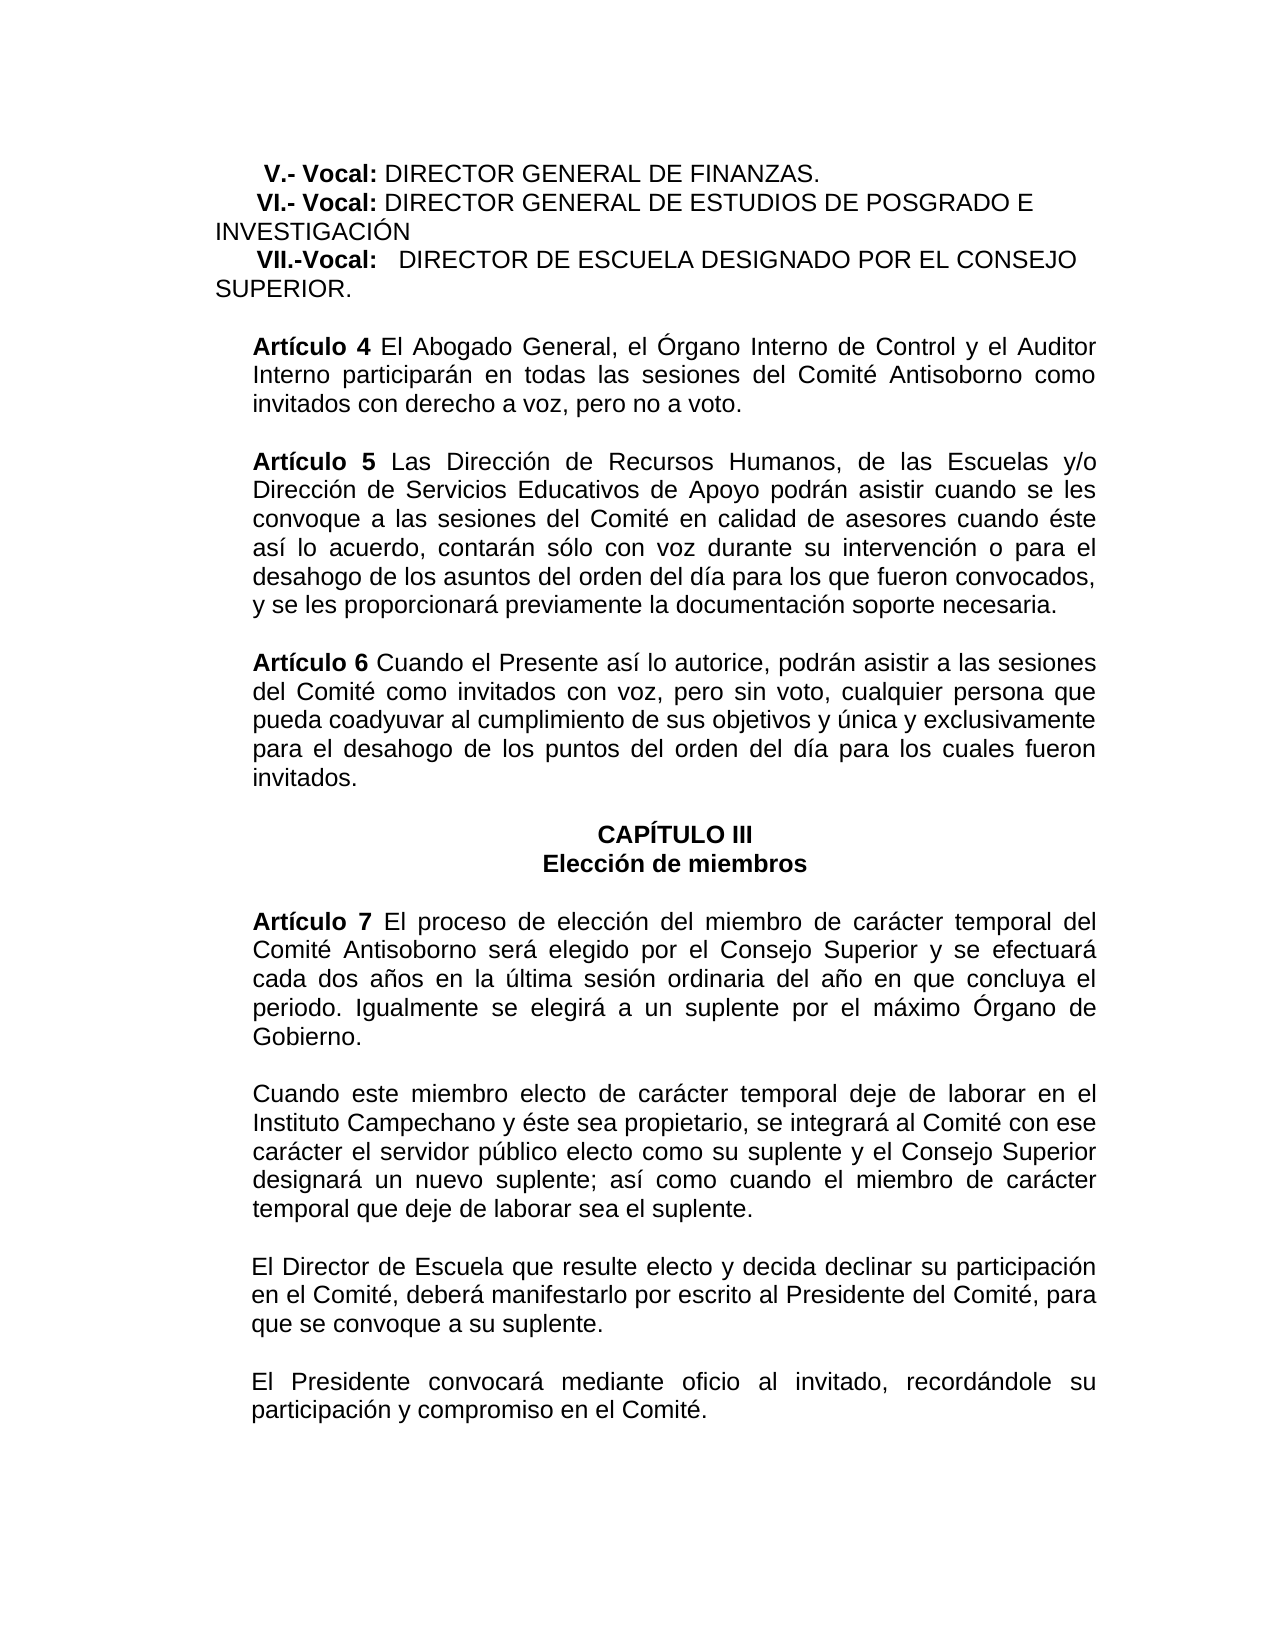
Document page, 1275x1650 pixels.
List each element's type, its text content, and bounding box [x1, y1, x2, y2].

text VII.-Vocal: DIRECTOR DE ESCUELA DESIGNADO POR EL CONSEJO SUPERIOR. [215, 245, 1098, 303]
text Artículo 6 Cuando el Presente así lo autorice, podrán asistir a las sesiones del Comité como invitados con voz, pero sin voto, cualquier persona que pueda coadyuvar al cumplimiento de sus objetivos y única y exclusivamente para el desahogo de los puntos del orden del día para los cuales fueron invitados. [252, 648, 1098, 792]
subtitle CAPÍTULO III [252, 820, 1098, 849]
text V.- Vocal: DIRECTOR GENERAL DE FINANZAS. [263, 159, 1125, 188]
text Artículo 5 Las Dirección de Recursos Humanos, de las Escuelas y/o Dirección de Servicios Educativos de Apoyo podrán asistir cuando se les convoque a las sesiones del Comité en calidad de asesores cuando éste así lo acuerdo, contarán sólo con voz durante su intervención o para el desahogo de los asuntos del orden del día para los que fueron convocados, y se les proporcionará previamente la documentación soporte necesaria. [252, 446, 1098, 619]
text El Presidente convocará mediante oficio al invitado, recordándole su participación y compromiso en el Comité. [251, 1367, 1097, 1424]
text Cuando este miembro electo de carácter temporal deje de laborar en el Instituto Campechano y éste sea propietario, se integrará al Comité con ese carácter el servidor público electo como su suplente y el Consejo Superior designará un nuevo suplente; así como cuando el miembro de carácter temporal que deje de laborar sea el suplente. [252, 1079, 1098, 1223]
text Artículo 7 El proceso de elección del miembro de carácter temporal del Comité Antisoborno será elegido por el Consejo Superior y se efectuará cada dos años en la última sesión ordinaria del año en que concluya el periodo. Igualmente se elegirá a un suplente por el máximo Órgano de Gobierno. [252, 907, 1098, 1050]
text VI.- Vocal: DIRECTOR GENERAL DE ESTUDIOS DE POSGRADO E INVESTIGACIÓN [215, 188, 1117, 245]
text Artículo 4 El Abogado General, el Órgano Interno de Control y el Auditor Interno participarán en todas las sesiones del Comité Antisoborno como invitados con derecho a voz, pero no a voto. [252, 331, 1098, 418]
text Elección de miembros [252, 849, 1098, 878]
text El Director de Escuela que resulte electo y decida declinar su participación en el Comité, deberá manifestarlo por escrito al Presidente del Comité, para que se convoque a su suplente. [251, 1252, 1098, 1338]
